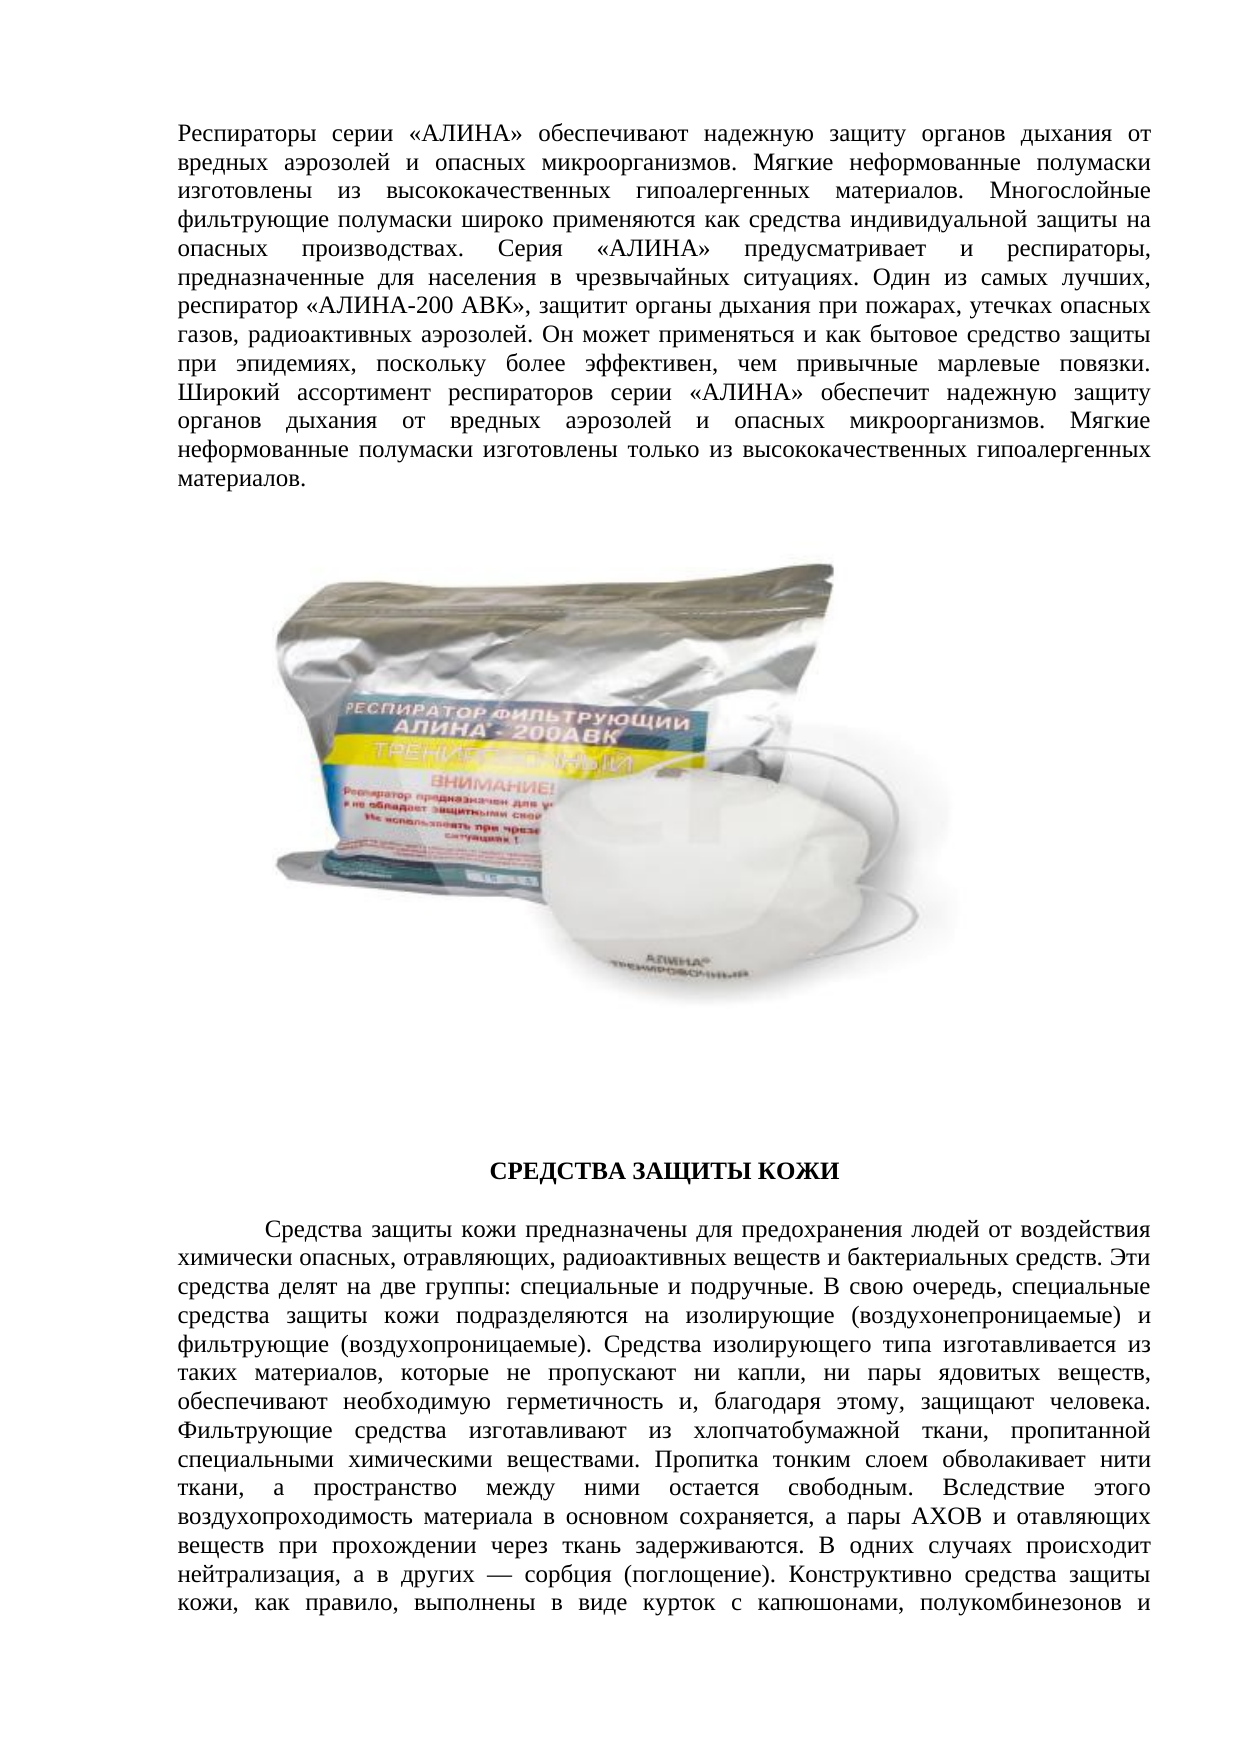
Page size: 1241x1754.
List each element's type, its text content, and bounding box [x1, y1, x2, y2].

text Респираторы серии «АЛИНА» обеспечивают надежную защиту органов дыхания от вредных аэрозолей и опасных микроорганизмов. Мягкие неформованные полумаски изготовлены из высококачественных гипоалергенных материалов. Многослойные фильтрующие полумаски широко применяются как средства индивидуальной защиты на опасных производствах. Серия «АЛИНА» предусматривает и респираторы, предназначенные для населения в чрезвычайных ситуациях. Один из самых лучших, респиратор «АЛИНА-200 АВК», защитит органы дыхания при пожарах, утечках опасных газов, радиоактивных аэрозолей. Он может применяться и как бытовое средство защиты при эпидемиях, поскольку более эффективен, чем привычные марлевые повязки. Широкий ассортимент респираторов серии «АЛИНА» обеспечит надежную защиту органов дыхания от вредных аэрозолей и опасных микроорганизмов. Мягкие неформованные полумаски изготовлены только из высококачественных гипоалергенных материалов. [177, 118, 1152, 492]
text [177, 1214, 1152, 1616]
text СРЕДСТВА ЗАЩИТЫ КОЖИ [177, 1156, 1152, 1184]
picture [271, 541, 968, 1009]
